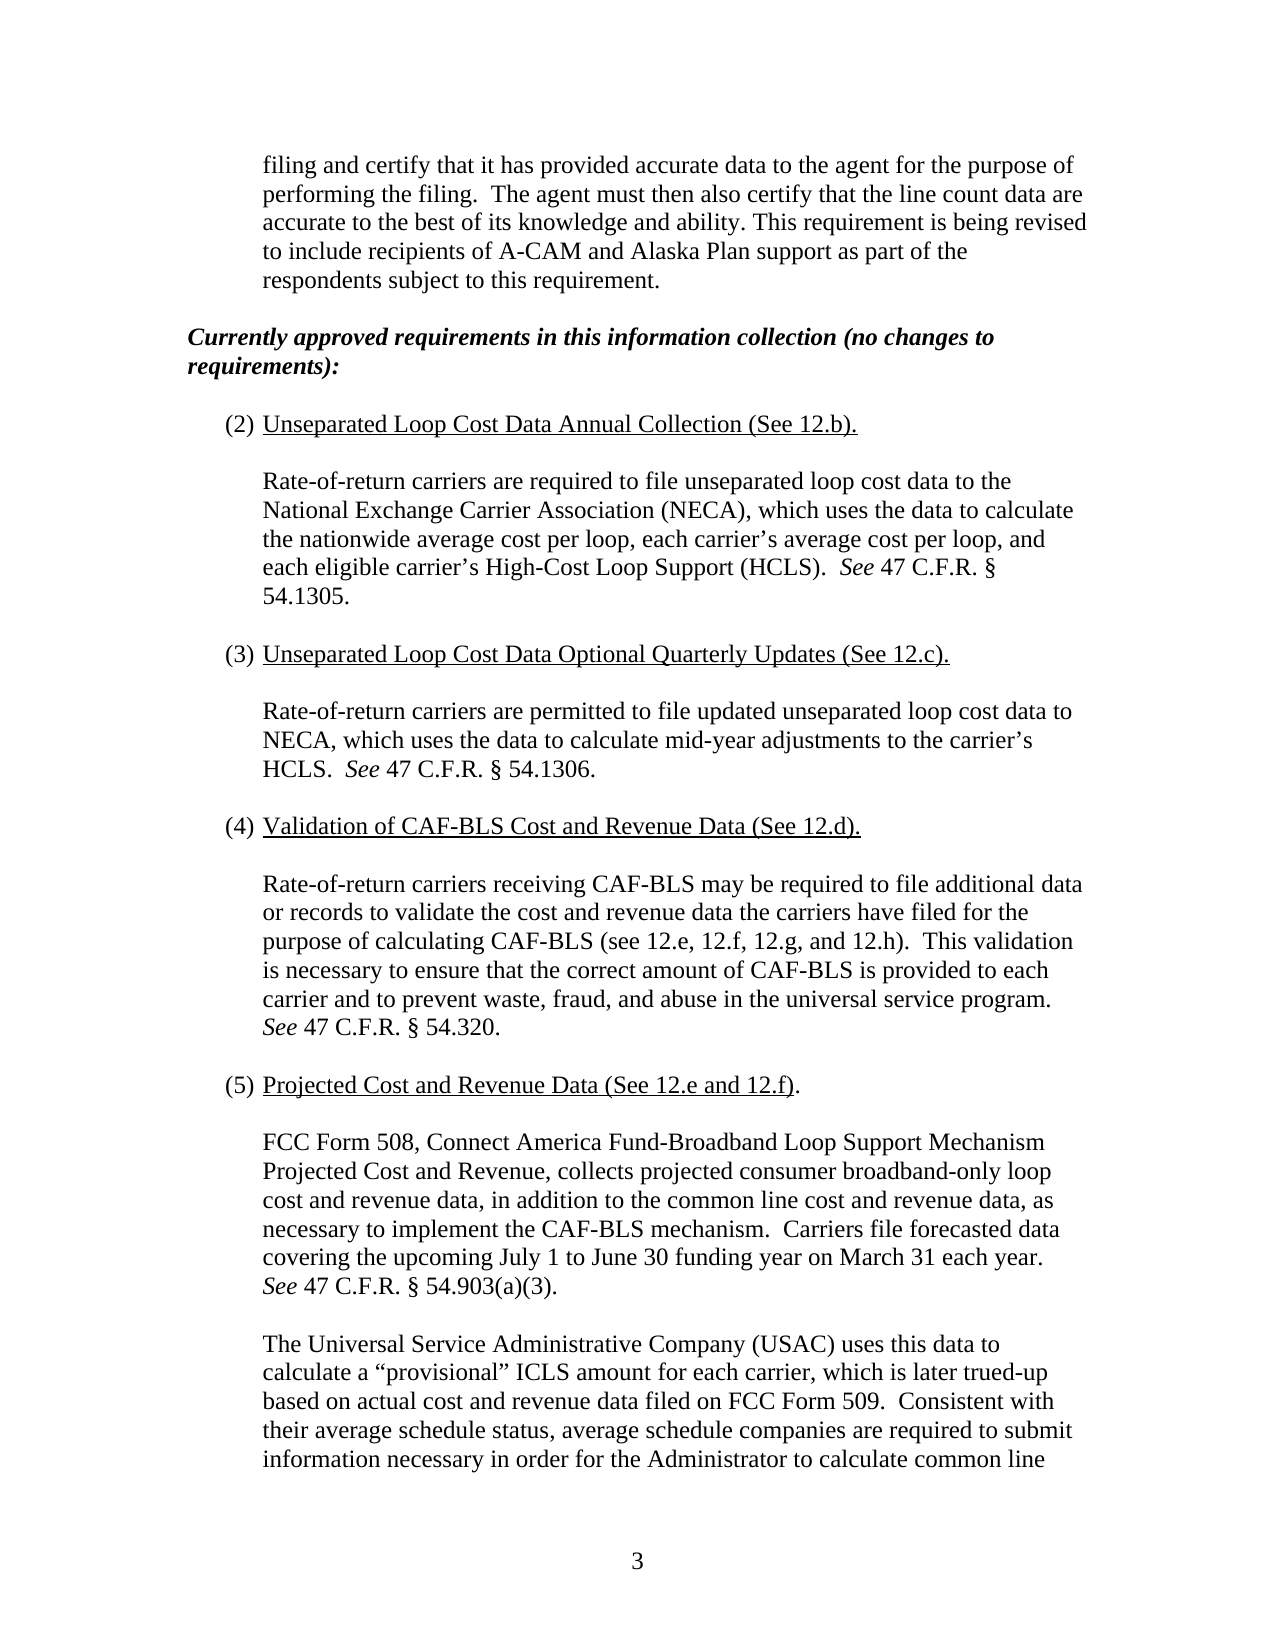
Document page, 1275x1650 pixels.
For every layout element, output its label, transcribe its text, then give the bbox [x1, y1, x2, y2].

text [262, 150, 1087, 294]
text Currently approved requirements in this information collection (no changes to requirements): [187, 322, 1087, 380]
text Rate-of-return carriers are required to file unseparated loop cost data to the National Exchange Carrier Association (NECA), which uses the data to calculate the nationwide average cost per loop, each carrier’s average cost per loop, and each eligible carrier’s High-Cost Loop Support (HCLS). See 47 C.F.R. § 54.1305. [262, 466, 1087, 610]
text Rate-of-return carriers receiving CAF-BLS may be required to file additional data or records to validate the cost and revenue data the carriers have filed for the purpose of calculating CAF-BLS (see 12.e, 12.f, 12.g, and 12.h). This validation is necessary to ensure that the correct amount of CAF-BLS is provided to each carrier and to prevent waste, fraud, and abuse in the universal service program. See 47 C.F.R. § 54.320. [262, 869, 1087, 1041]
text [262, 1329, 1087, 1472]
text Rate-of-return carriers are permitted to file updated unseparated loop cost data to NECA, which uses the data to calculate mid-year adjustments to the carrier’s HCLS. See 47 C.F.R. § 54.1306. [262, 696, 1087, 782]
list Projected Cost and Revenue Data (See 12.e and 12.f). [225, 1070, 1087, 1099]
list Unseparated Loop Cost Data Optional Quarterly Updates (See 12.c). [225, 639, 1087, 667]
list Validation of CAF-BLS Cost and Revenue Data (See 12.d). [225, 811, 1087, 840]
text FCC Form 508, Connect America Fund-Broadband Loop Support Mechanism Projected Cost and Revenue, collects projected consumer broadband-only loop cost and revenue data, in addition to the common line cost and revenue data, as necessary to implement the CAF-BLS mechanism. Carriers file forecasted data covering the upcoming July 1 to June 30 funding year on March 31 each year. See 47 C.F.R. § 54.903(a)(3). [262, 1127, 1087, 1300]
list Unseparated Loop Cost Data Annual Collection (See 12.b). [225, 409, 1087, 437]
